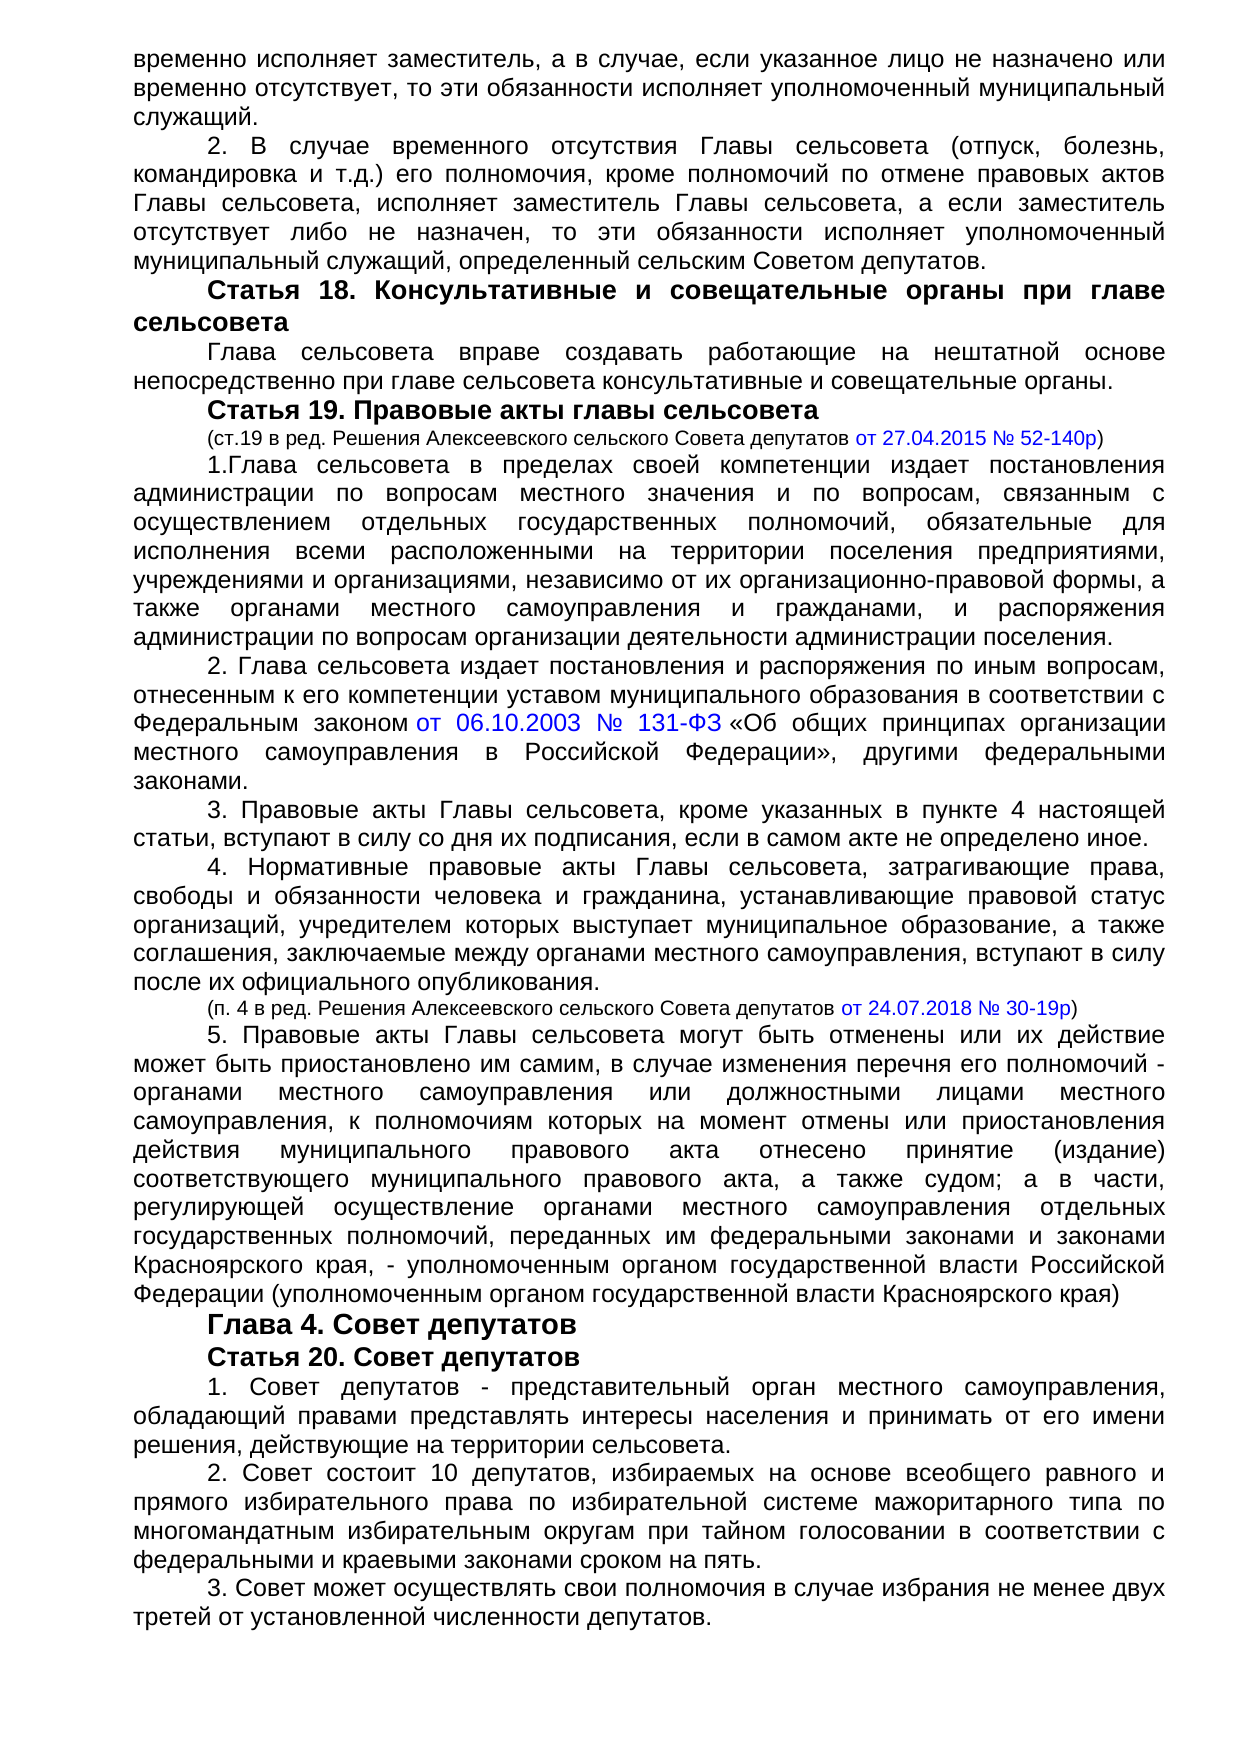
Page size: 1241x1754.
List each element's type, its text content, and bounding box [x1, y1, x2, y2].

text Статья 18. Консультативные и совещательные органы при главе сельсовета [133, 274, 1167, 337]
text (ст.19 в ред. Решения Алексеевского сельского Совета депутатов от 27.04.2015 № 52-140р) [133, 426, 1167, 449]
text 3. Совет может осуществлять свои полномочия в случае избрания не менее двух третей от установленной численности депутатов. [133, 1573, 1167, 1631]
text 3. Правовые акты Главы сельсовета, кроме указанных в пункте 4 настоящей статьи, вступают в силу со дня их подписания, если в самом акте не определено иное. [133, 794, 1167, 852]
text 1.Глава сельсовета в пределах своей компетенции издает постановления администрации по вопросам местного значения и по вопросам, связанным с осуществлением отдельных государственных полномочий, обязательные для исполнения всеми расположенными на территории поселения предприятиями, учреждениями и организациями, независимо от их организационно-правовой формы, а также органами местного самоуправления и гражданами, и распоряжения администрации по вопросам организации деятельности администрации поселения. [133, 449, 1167, 651]
text Глава 4. Совет депутатов [133, 1307, 1167, 1341]
text 2. Совет состоит 10 депутатов, избираемых на основе всеобщего равного и прямого избирательного права по избирательной системе мажоритарного типа по многомандатным избирательным округам при тайном голосовании в соответствии с федеральными и краевыми законами сроком на пять. [133, 1458, 1167, 1573]
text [133, 44, 1167, 131]
text Статья 19. Правовые акты главы сельсовета [133, 394, 1167, 426]
text (п. 4 в ред. Решения Алексеевского сельского Совета депутатов от 24.07.2018 № 30-19р) [133, 996, 1167, 1020]
text 1. Совет депутатов - представительный орган местного самоуправления, обладающий правами представлять интересы населения и принимать от его имени решения, действующие на территории сельсовета. [133, 1372, 1167, 1458]
text Статья 20. Совет депутатов [133, 1341, 1167, 1372]
text 5. Правовые акты Главы сельсовета могут быть отменены или их действие может быть приостановлено им самим, в случае изменения перечня его полномочий - органами местного самоуправления или должностными лицами местного самоуправления, к полномочиям которых на момент отмены или приостановления действия муниципального правового акта отнесено принятие (издание) соответствующего муниципального правового акта, а также судом; а в части, регулирующей осуществление органами местного самоуправления отдельных государственных полномочий, переданных им федеральными законами и законами Красноярского края, - уполномоченным органом государственной власти Российской Федерации (уполномоченным органом государственной власти Красноярского края) [133, 1020, 1167, 1307]
text Глава сельсовета вправе создавать работающие на нештатной основе непосредственно при главе сельсовета консультативные и совещательные органы. [133, 337, 1167, 394]
text 2. В случае временного отсутствия Главы сельсовета (отпуск, болезнь, командировка и т.д.) его полномочия, кроме полномочий по отмене правовых актов Главы сельсовета, исполняет заместитель Главы сельсовета, а если заместитель отсутствует либо не назначен, то эти обязанности исполняет уполномоченный муниципальный служащий, определенный сельским Советом депутатов. [133, 131, 1167, 274]
text 2. Глава сельсовета издает постановления и распоряжения по иным вопросам, отнесенным к его компетенции уставом муниципального образования в соответствии с Федеральным законом от 06.10.2003 № 131-ФЗ «Об общих принципах организации местного самоуправления в Российской Федерации», другими федеральными законами. [133, 651, 1167, 794]
text 4. Нормативные правовые акты Главы сельсовета, затрагивающие права, свободы и обязанности человека и гражданина, устанавливающие правовой статус организаций, учредителем которых выступает муниципальное образование, а также соглашения, заключаемые между органами местного самоуправления, вступают в силу после их официального опубликования. [133, 852, 1167, 996]
